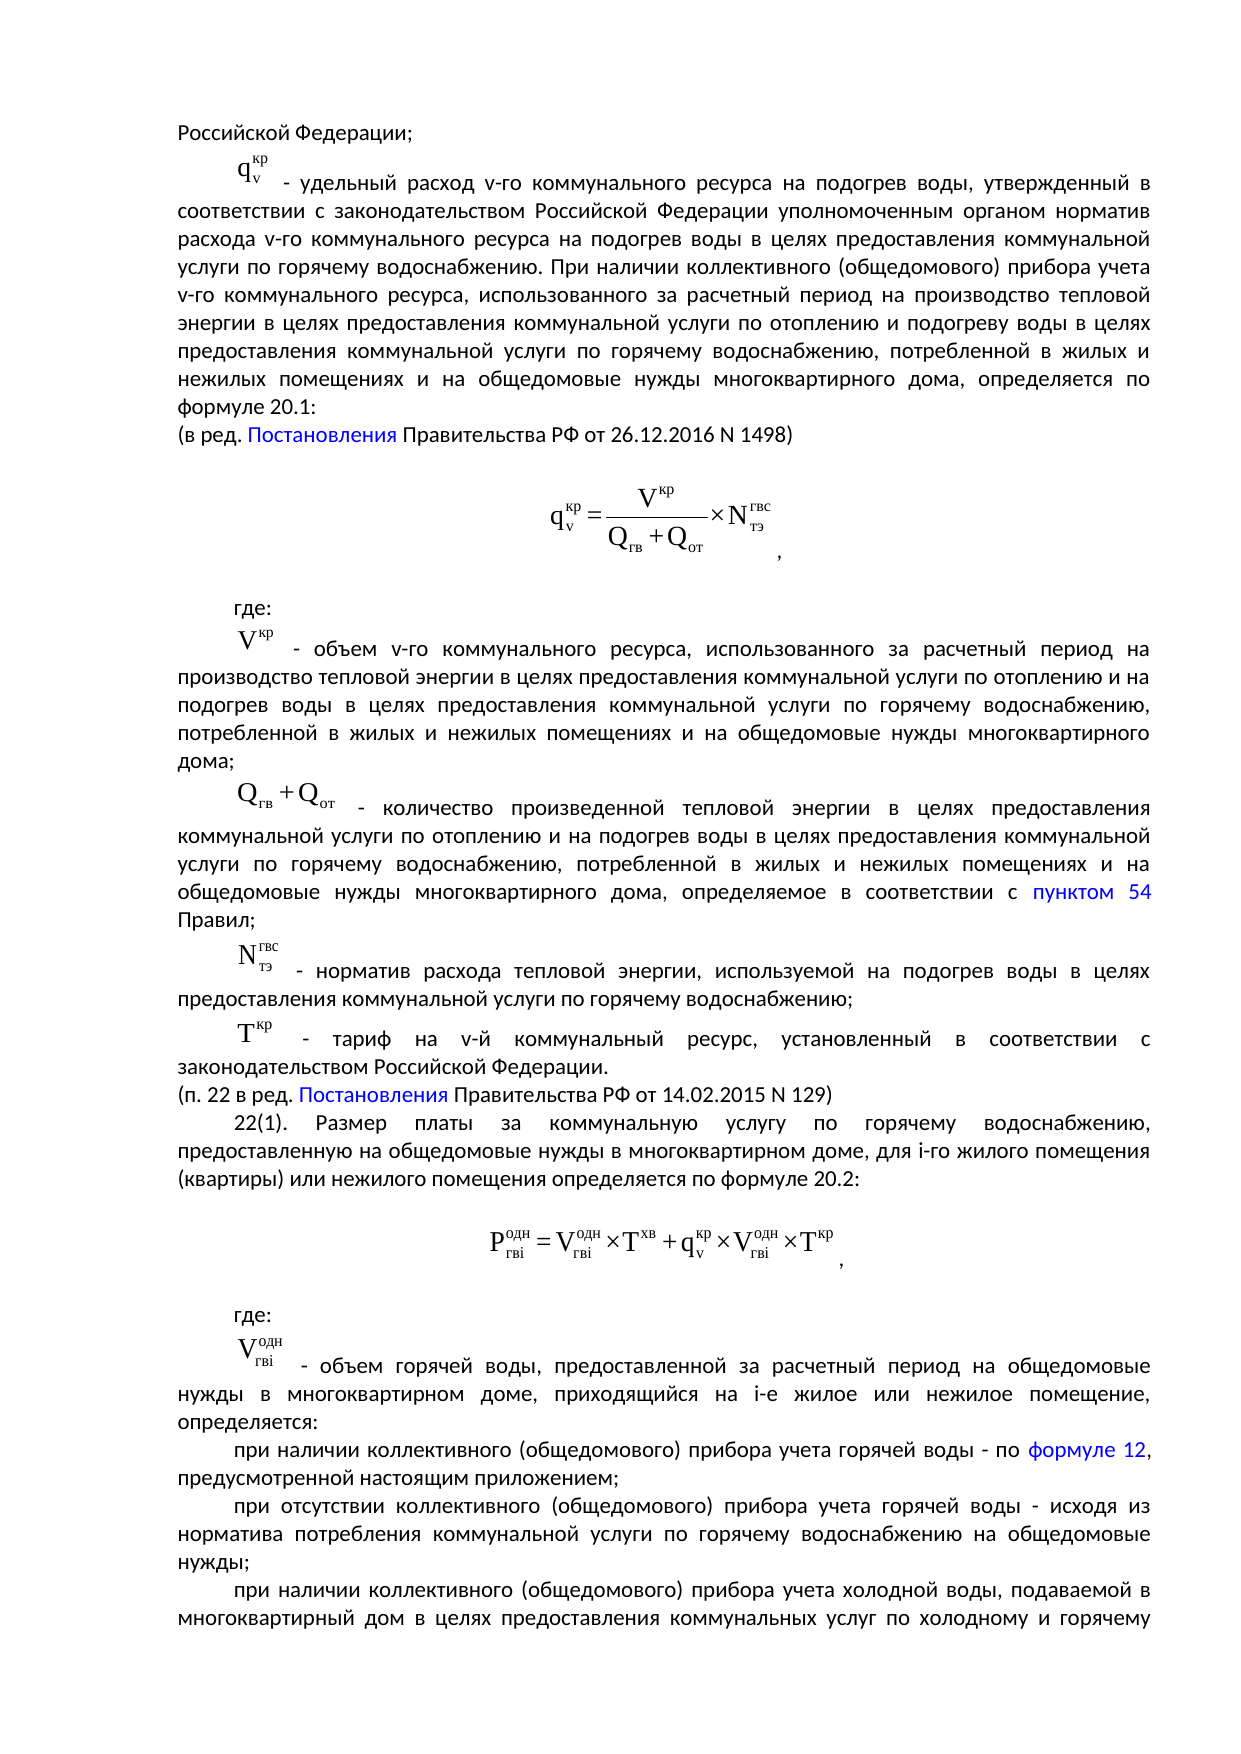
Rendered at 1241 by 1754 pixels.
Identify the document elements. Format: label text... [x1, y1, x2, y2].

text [177, 118, 1152, 146]
text - объем горячей воды, предоставленной за расчетный период на общедомовые нужды в многоквартирном доме, приходящийся на i-е жилое или нежилое помещение, определяется: [177, 1328, 1152, 1435]
text 22(1). Размер платы за коммунальную услугу по горячему водоснабжению, предоставленную на общедомовые нужды в многоквартирном доме, для i-го жилого помещения (квартиры) или нежилого помещения определяется по формуле 20.2: [177, 1108, 1152, 1192]
text - количество произведенной тепловой энергии в целях предоставления коммунальной услуги по отоплению и на подогрев воды в целях предоставления коммунальной услуги по горячему водоснабжению, потребленной в жилых и нежилых помещениях и на общедомовые нужды многоквартирного дома, определяемое в соответствии с пунктом 54 Правил; [177, 774, 1152, 933]
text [177, 1575, 1152, 1631]
text - удельный расход v-го коммунального ресурса на подогрев воды, утвержденный в соответствии с законодательством Российской Федерации уполномоченным органом норматив расхода v-го коммунального ресурса на подогрев воды в целях предоставления коммунальной услуги по горячему водоснабжению. При наличии коллективного (общедомового) прибора учета v-го коммунального ресурса, использованного за расчетный период на производство тепловой энергии в целях предоставления коммунальной услуги по отоплению и подогреву воды в целях предоставления коммунальной услуги по горячему водоснабжению, потребленной в жилых и нежилых помещениях и на общедомовые нужды многоквартирного дома, определяется по формуле 20.1: [177, 146, 1152, 420]
text - объем v-го коммунального ресурса, использованного за расчетный период на производство тепловой энергии в целях предоставления коммунальной услуги по отоплению и на подогрев воды в целях предоставления коммунальной услуги по горячему водоснабжению, потребленной в жилых и нежилых помещениях и на общедомовые нужды многоквартирного дома; [177, 621, 1152, 774]
text - норматив расхода тепловой энергии, используемой на подогрев воды в целях предоставления коммунальной услуги по горячему водоснабжению; [177, 933, 1152, 1012]
text при отсутствии коллективного (общедомового) прибора учета горячей воды - исходя из норматива потребления коммунальной услуги по горячему водоснабжению на общедомовые нужды; [177, 1491, 1152, 1575]
text - тариф на v-й коммунальный ресурс, установленный в соответствии с законодательством Российской Федерации. [177, 1012, 1152, 1080]
text (в ред. Постановления Правительства РФ от 26.12.2016 N 1498) [177, 420, 1152, 448]
text где: [177, 1300, 1152, 1328]
text , [177, 1221, 1152, 1272]
text , [177, 476, 1152, 564]
text при наличии коллективного (общедомового) прибора учета горячей воды - по формуле 12, предусмотренной настоящим приложением; [177, 1435, 1152, 1491]
text где: [177, 593, 1152, 621]
text (п. 22 в ред. Постановления Правительства РФ от 14.02.2015 N 129) [177, 1080, 1152, 1108]
